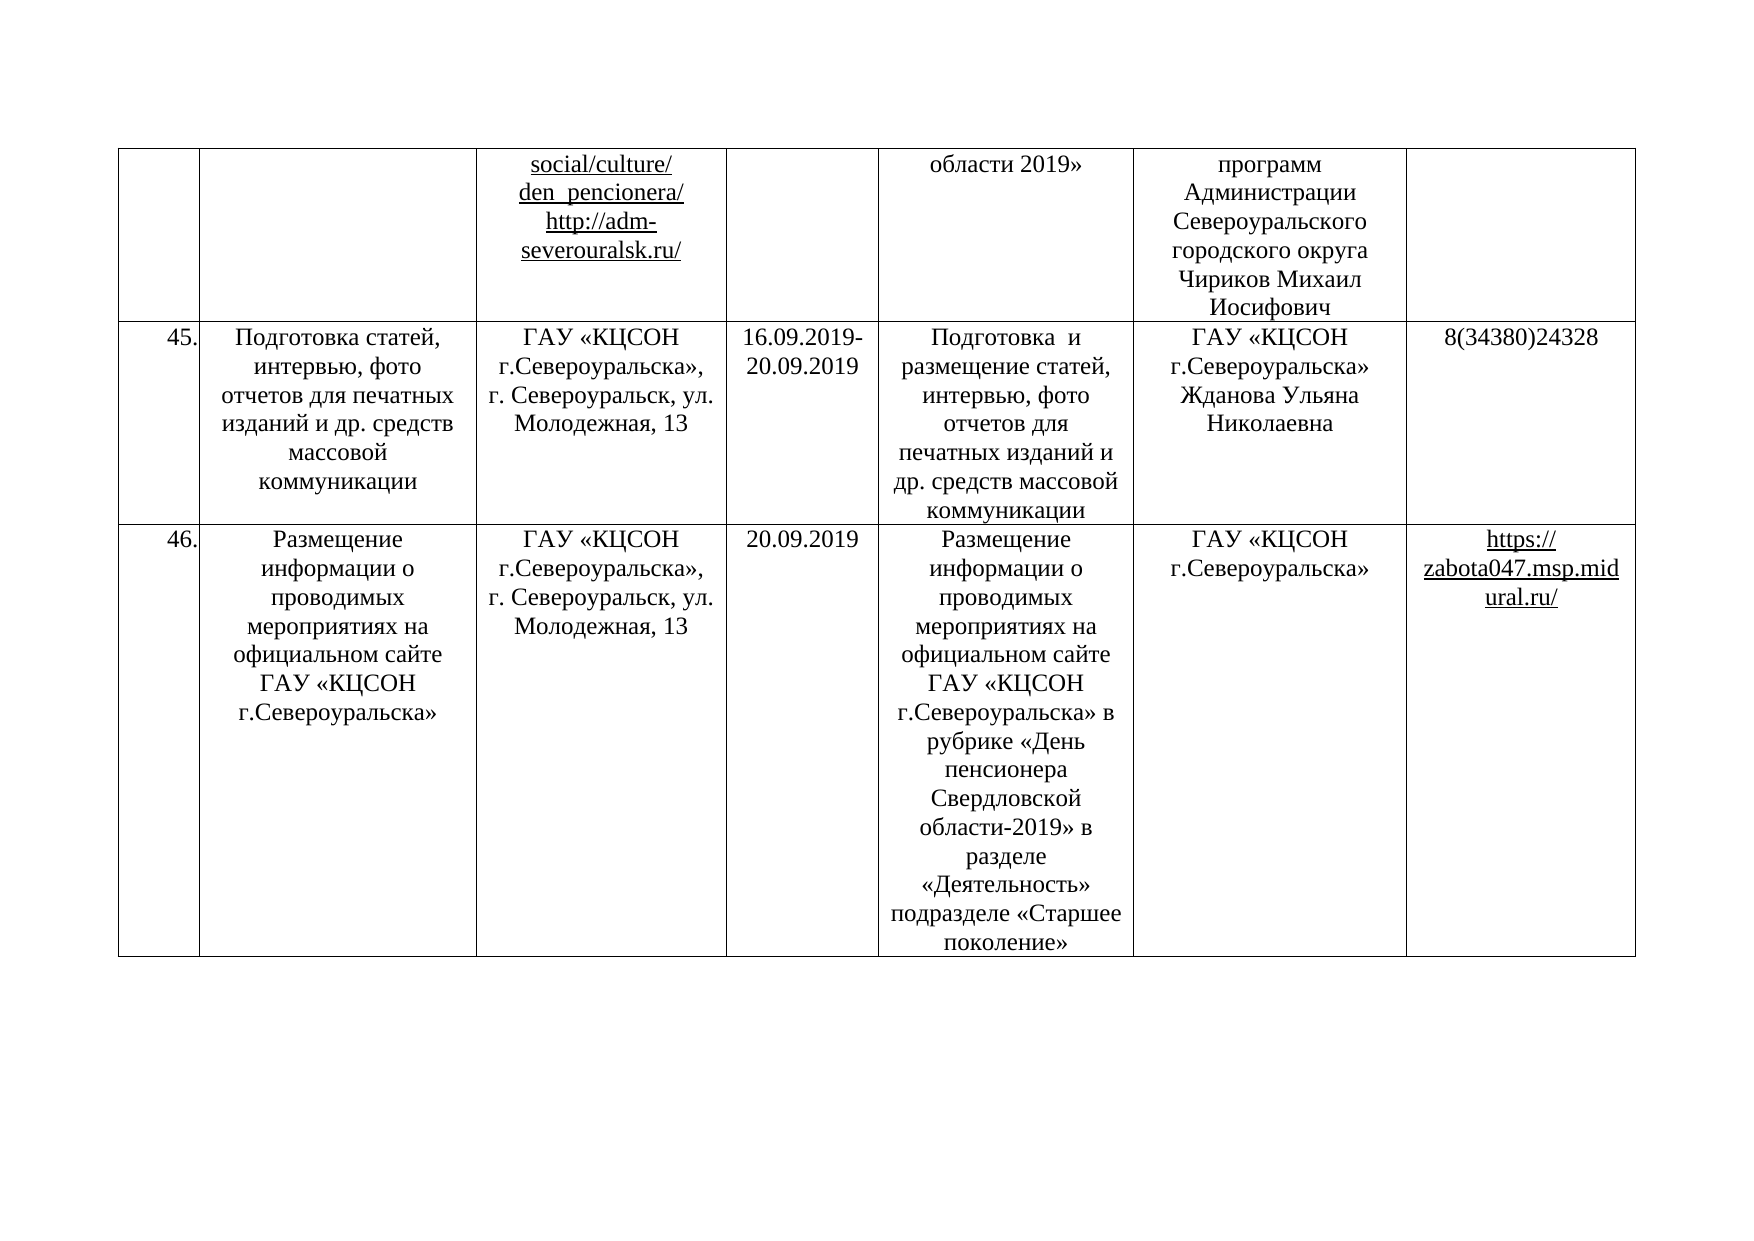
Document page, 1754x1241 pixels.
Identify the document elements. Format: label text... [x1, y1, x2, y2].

table_cell Подготовка и размещение статей, интервью, фото отчетов для печатных изданий и др. средств массовой коммуникации [879, 322, 1133, 523]
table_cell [727, 149, 878, 321]
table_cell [879, 149, 1133, 321]
table_cell 8(34380)24328 [1407, 322, 1635, 523]
table_cell ГАУ «КЦСОН г.Североуральска», г. Североуральск, ул. Молодежная, 13 [477, 525, 726, 956]
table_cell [200, 149, 476, 321]
table_cell [119, 322, 199, 523]
table_cell Размещение информации о проводимых мероприятиях на официальном сайте ГАУ «КЦСОН г.Североуральска» [200, 525, 476, 956]
table_cell Размещение информации о проводимых мероприятиях на официальном сайте ГАУ «КЦСОН г.Североуральска» в рубрике «День пенсионера Свердловской области-2019» в разделе «Деятельность» подразделе «Старшее поколение» [879, 525, 1133, 956]
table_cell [1134, 149, 1406, 321]
table_cell ГАУ «КЦСОН г.Североуральска» Жданова Ульяна Николаевна [1134, 322, 1406, 523]
table_cell [119, 149, 199, 321]
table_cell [1407, 149, 1635, 321]
table_cell ГАУ «КЦСОН г.Североуральска», г. Североуральск, ул. Молодежная, 13 [477, 322, 726, 523]
table_cell https://zabota047.msp.midural.ru/ [1407, 525, 1635, 956]
table_cell Подготовка статей, интервью, фото отчетов для печатных изданий и др. средств массовой коммуникации [200, 322, 476, 523]
table_cell 20.09.2019 [727, 525, 878, 956]
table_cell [477, 149, 726, 321]
table_cell 16.09.2019-20.09.2019 [727, 322, 878, 523]
table_cell ГАУ «КЦСОН г.Североуральска» [1134, 525, 1406, 956]
table_cell [119, 525, 199, 956]
